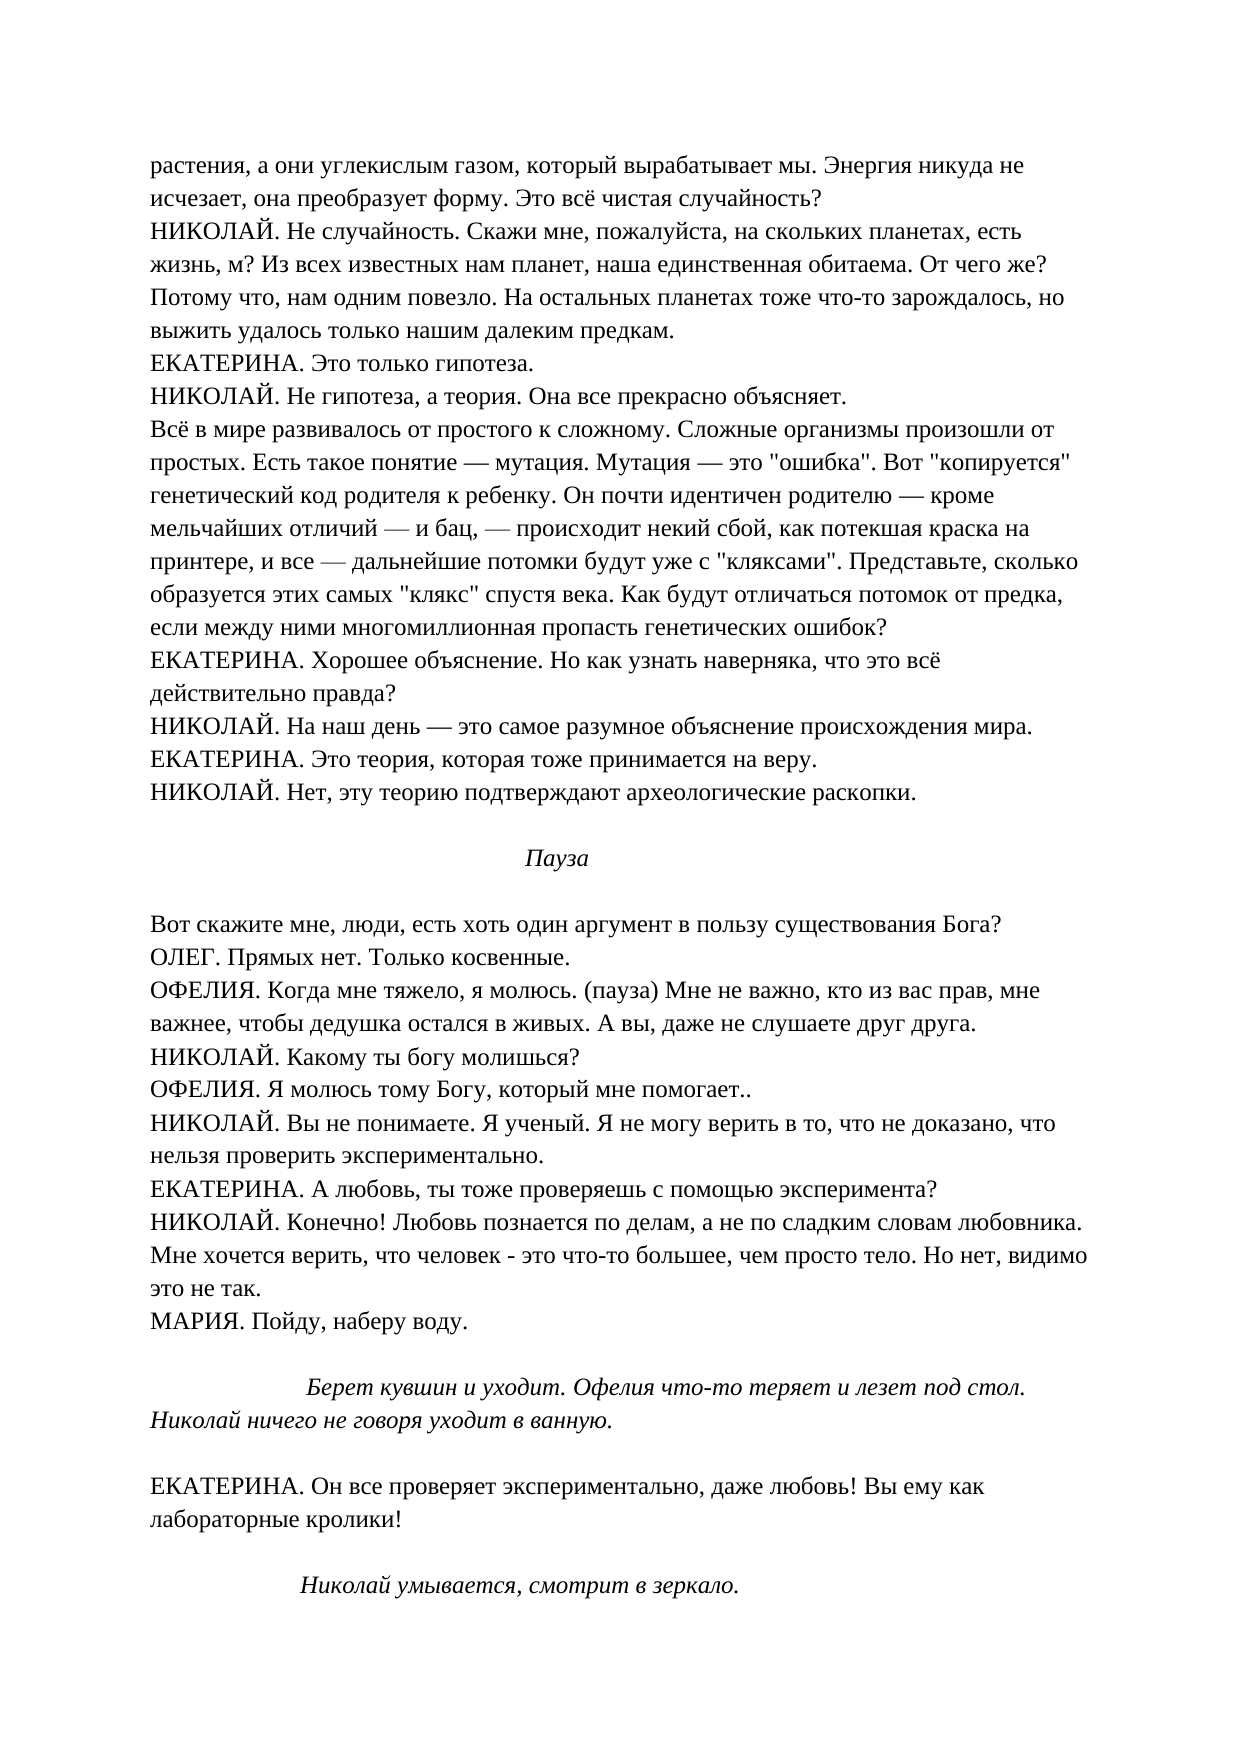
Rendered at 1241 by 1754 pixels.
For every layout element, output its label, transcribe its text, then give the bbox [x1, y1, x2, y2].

text НИКОЛАЙ. Не случайность. Скажи мне, пожалуйста, на скольких планетах, есть жизнь, м? Из всех известных нам планет, наша единственная обитаема. От чего же? Потому что, нам одним повезло. На остальных планетах тоже что-то зарождалось, но выжить удалось только нашим далеким предкам. [150, 216, 1090, 344]
text НИКОЛАЙ. На наш день — это самое разумное объяснение происхождения мира. [150, 711, 1090, 740]
text Всё в мире развивалось от простого к сложному. Сложные организмы произошли от простых. Есть такое понятие — мутация. Мутация — это "ошибка". Вот "копируется" генетический код родителя к ребенку. Он почти идентичен родителю — кроме мельчайших отличий — и бац, — происходит некий сбой, как потекшая краска на принтере, и все — дальнейшие потомки будут уже с "кляксами". Представьте, сколько образуется этих самых "клякс" спустя века. Как будут отличаться потомок от предка, если между ними многомиллионная пропасть генетических ошибок? [150, 414, 1090, 641]
text Пауза [150, 843, 1090, 872]
text ЕКАТЕРИНА. Хорошее объяснение. Но как узнать наверняка, что это всё действительно правда? [150, 645, 1090, 707]
text НИКОЛАЙ. Вы не понимаете. Я ученый. Я не могу верить в то, что не доказано, что нельзя проверить экспериментально. [150, 1108, 1090, 1169]
text НИКОЛАЙ. Какому ты богу молишься? [150, 1042, 1090, 1070]
text ОФЕЛИЯ. Когда мне тяжело, я молюсь. (пауза) Мне не важно, кто из вас прав, мне важнее, чтобы дедушка остался в живых. А вы, даже не слушаете друг друга. [150, 976, 1090, 1037]
text ЕКАТЕРИНА. Это теория, которая тоже принимается на веру. [150, 744, 1090, 773]
text Берет кувшин и уходит. Офелия что-то теряет и лезет под стол. Николай ничего не говоря уходит в ванную. [150, 1372, 1090, 1433]
text Николай умывается, смотрит в зеркало. [225, 1570, 1090, 1599]
text МАРИЯ. Пойду, наберу воду. [150, 1306, 1090, 1334]
text НИКОЛАЙ. Нет, эту теорию подтверждают археологические раскопки. [150, 777, 1090, 806]
text НИКОЛАЙ. Конечно! Любовь познается по делам, а не по сладким словам любовника. Мне хочется верить, что человек - это что-то большее, чем просто тело. Но нет, видимо это не так. [150, 1207, 1090, 1301]
text НИКОЛАЙ. Не гипотеза, а теория. Она все прекрасно объясняет. [150, 381, 1090, 410]
text ОФЕЛИЯ. Я молюсь тому Богу, который мне помогает.. [150, 1074, 1090, 1103]
text ЕКАТЕРИНА. А любовь, ты тоже проверяешь с помощью эксперимента? [150, 1174, 1090, 1202]
text ОЛЕГ. Прямых нет. Только косвенные. [150, 942, 1090, 971]
text Вот скажите мне, люди, есть хоть один аргумент в пользу существования Бога? [150, 909, 1090, 938]
text ЕКАТЕРИНА. Это только гипотеза. [150, 348, 1090, 377]
text ЕКАТЕРИНА. Он все проверяет экспериментально, даже любовь! Вы ему как лабораторные кролики! [150, 1471, 1090, 1533]
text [150, 150, 1090, 212]
